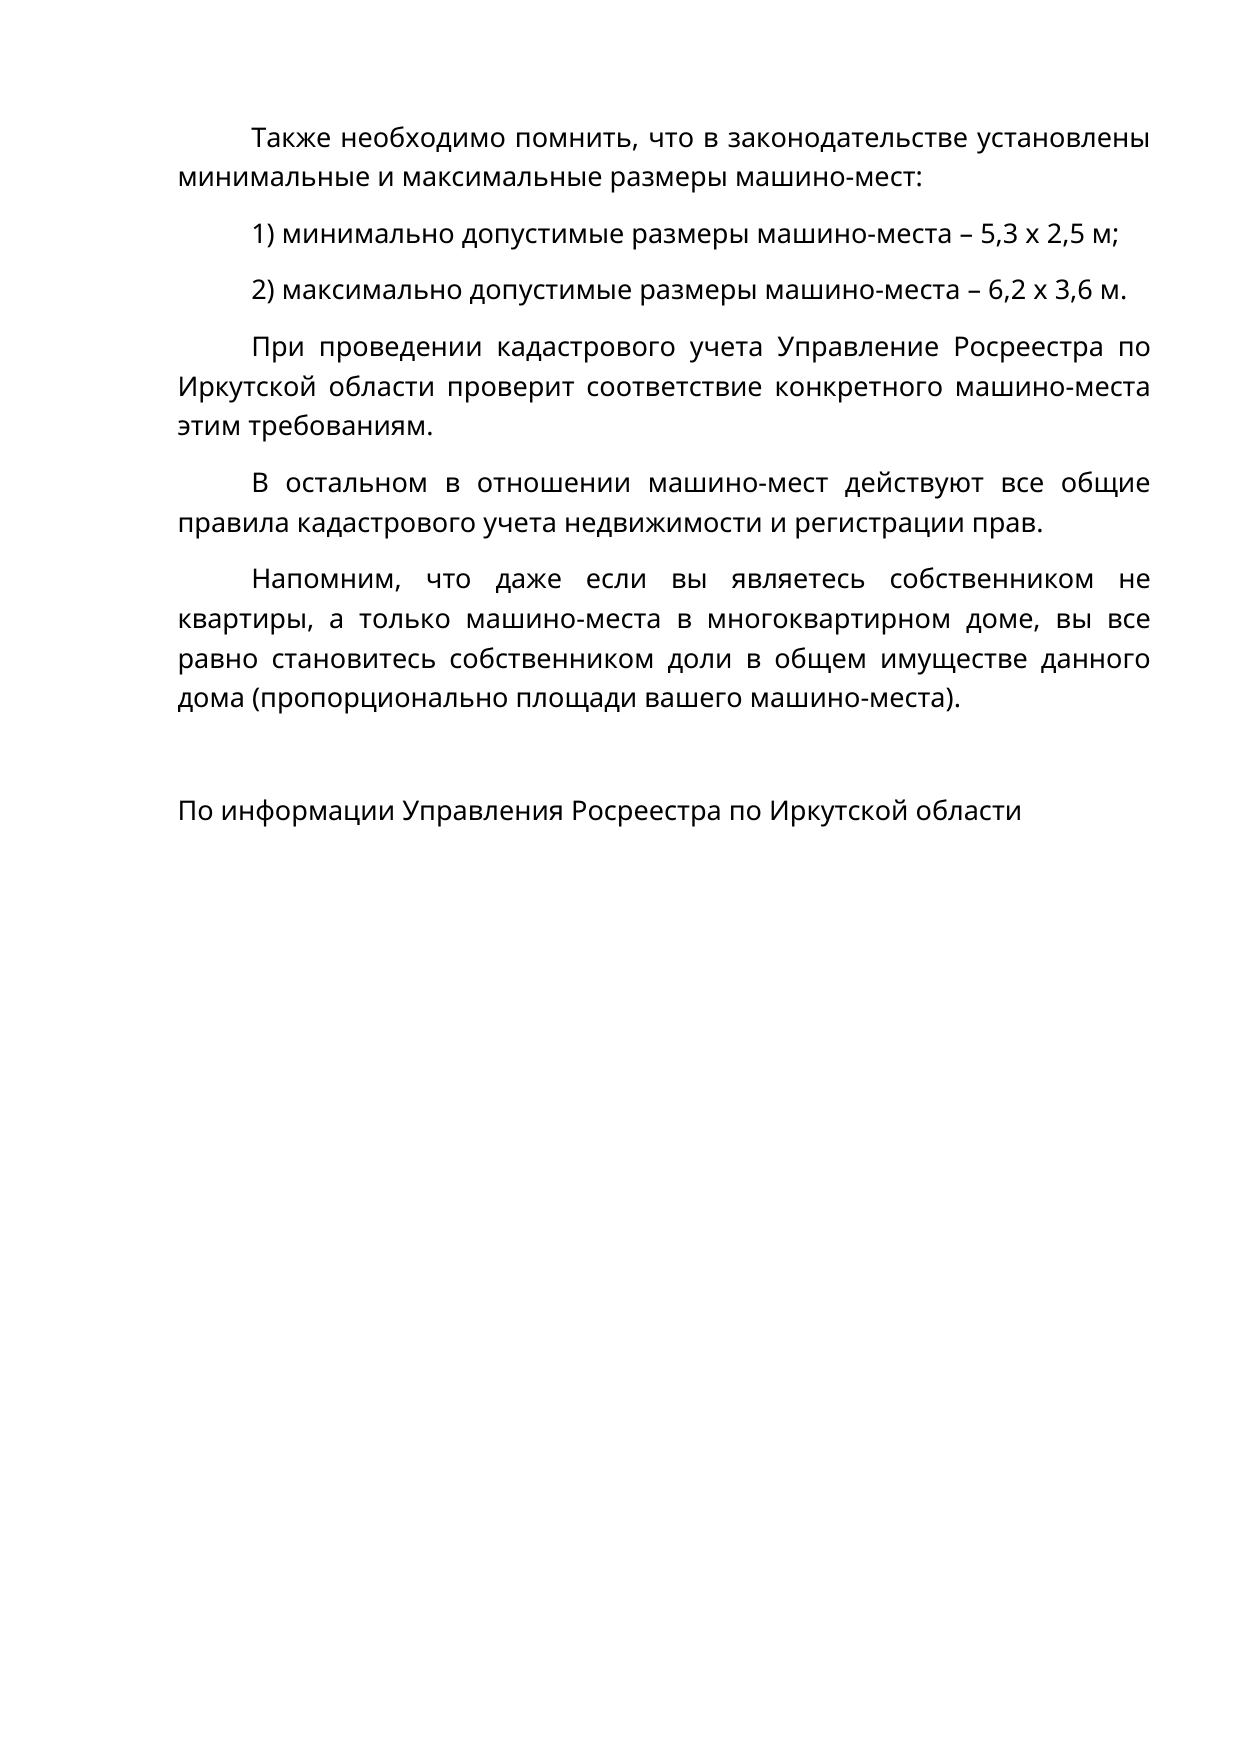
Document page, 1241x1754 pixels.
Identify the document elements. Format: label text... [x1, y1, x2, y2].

text По информации Управления Росреестра по Иркутской области [177, 792, 1152, 829]
text Напомним, что даже если вы являетесь собственником не квартиры, а только машино-места в многоквартирном доме, вы все равно становитесь собственником доли в общем имуществе данного дома (пропорционально площади вашего машино-места). [177, 559, 1152, 716]
text 1) минимально допустимые размеры машино-места – 5,3 x 2,5 м; [177, 214, 1152, 251]
text Также необходимо помнить, что в законодательстве установлены минимальные и максимальные размеры машино-мест: [177, 118, 1152, 195]
text При проведении кадастрового учета Управление Росреестра по Иркутской области проверит соответствие конкретного машино-места этим требованиям. [177, 327, 1152, 444]
text 2) максимально допустимые размеры машино-места – 6,2 x 3,6 м. [177, 271, 1152, 308]
text В остальном в отношении машино-мест действуют все общие правила кадастрового учета недвижимости и регистрации прав. [177, 463, 1152, 540]
